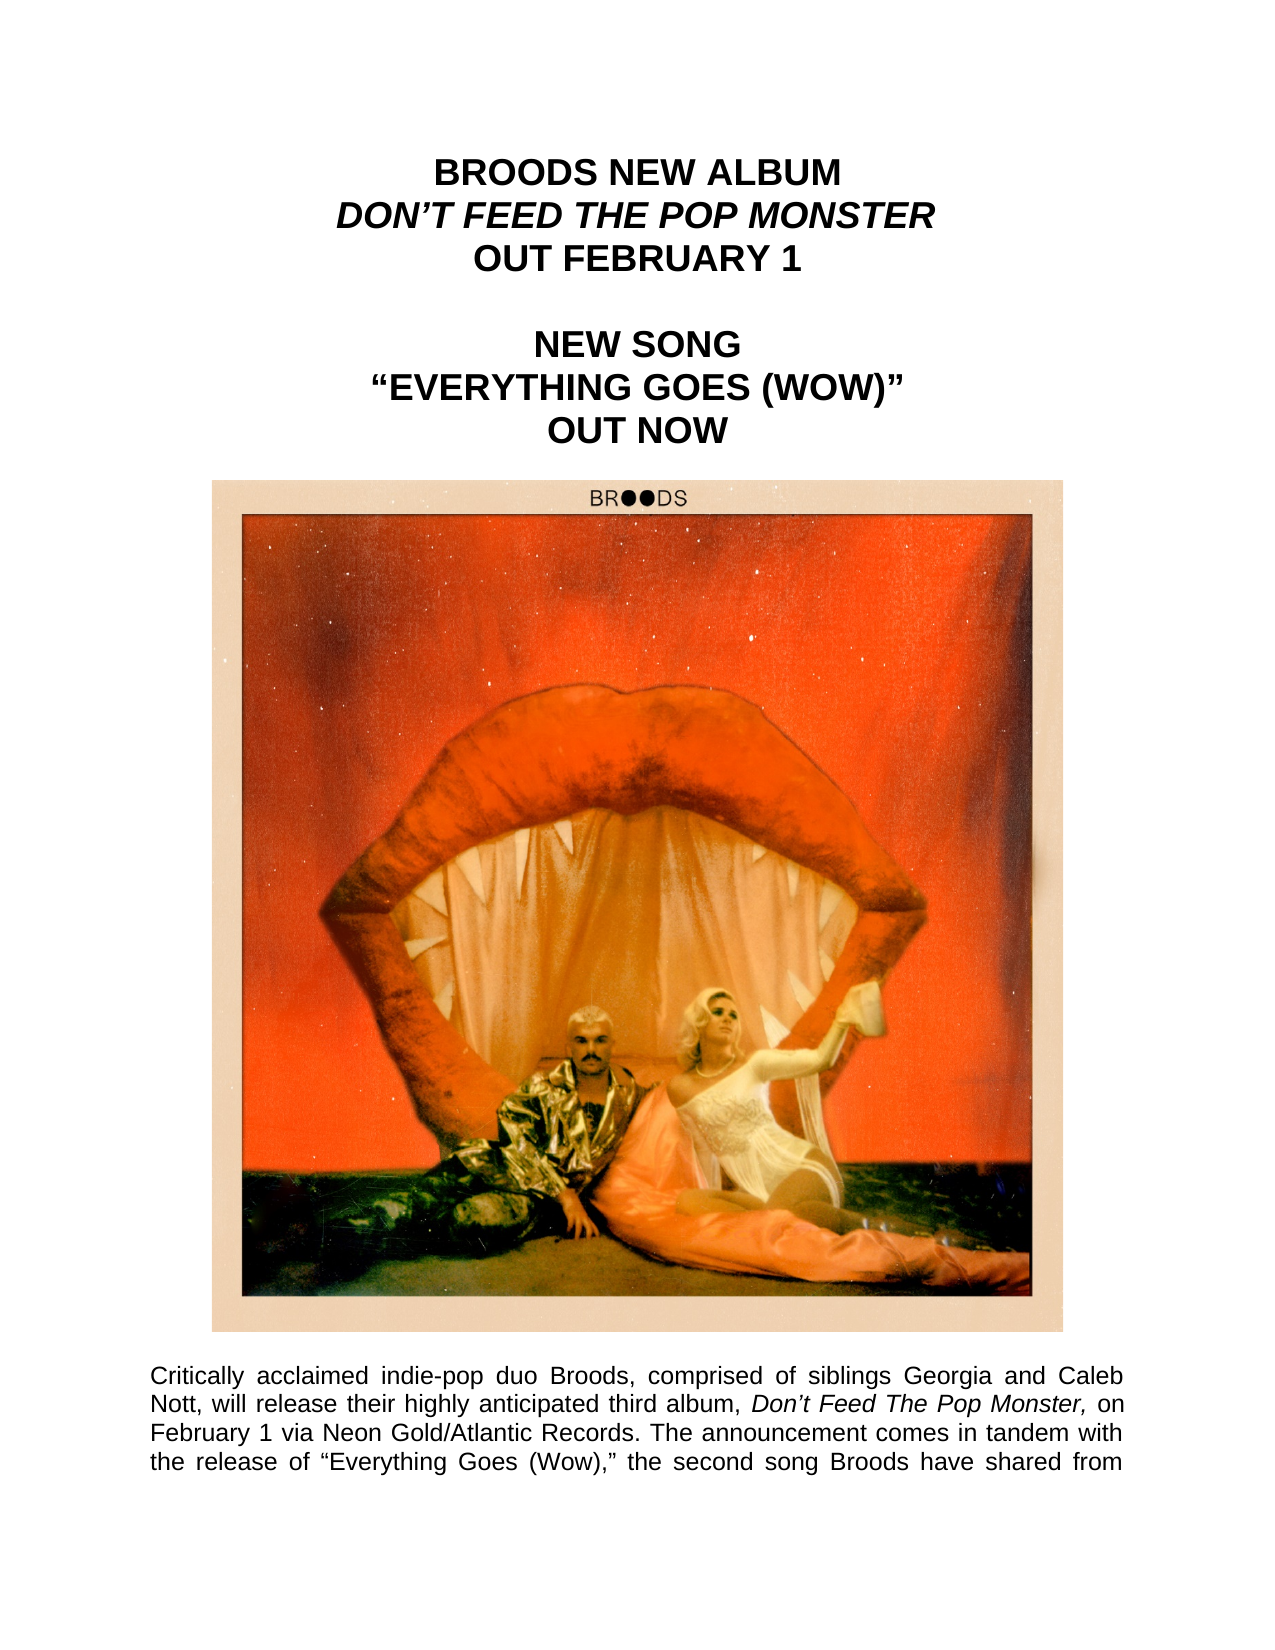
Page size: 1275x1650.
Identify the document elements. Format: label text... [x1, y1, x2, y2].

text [150, 1361, 1125, 1476]
text OUT NOW [150, 409, 1125, 452]
text OUT FEBRUARY 1 [150, 236, 1125, 279]
text NEW SONG [150, 322, 1125, 366]
text BROODS NEW ALBUM [150, 150, 1125, 193]
text DON’T FEED THE POP MONSTER [150, 193, 1125, 236]
text “EVERYTHING GOES (WOW)” [150, 366, 1125, 409]
picture [211, 480, 1064, 1332]
